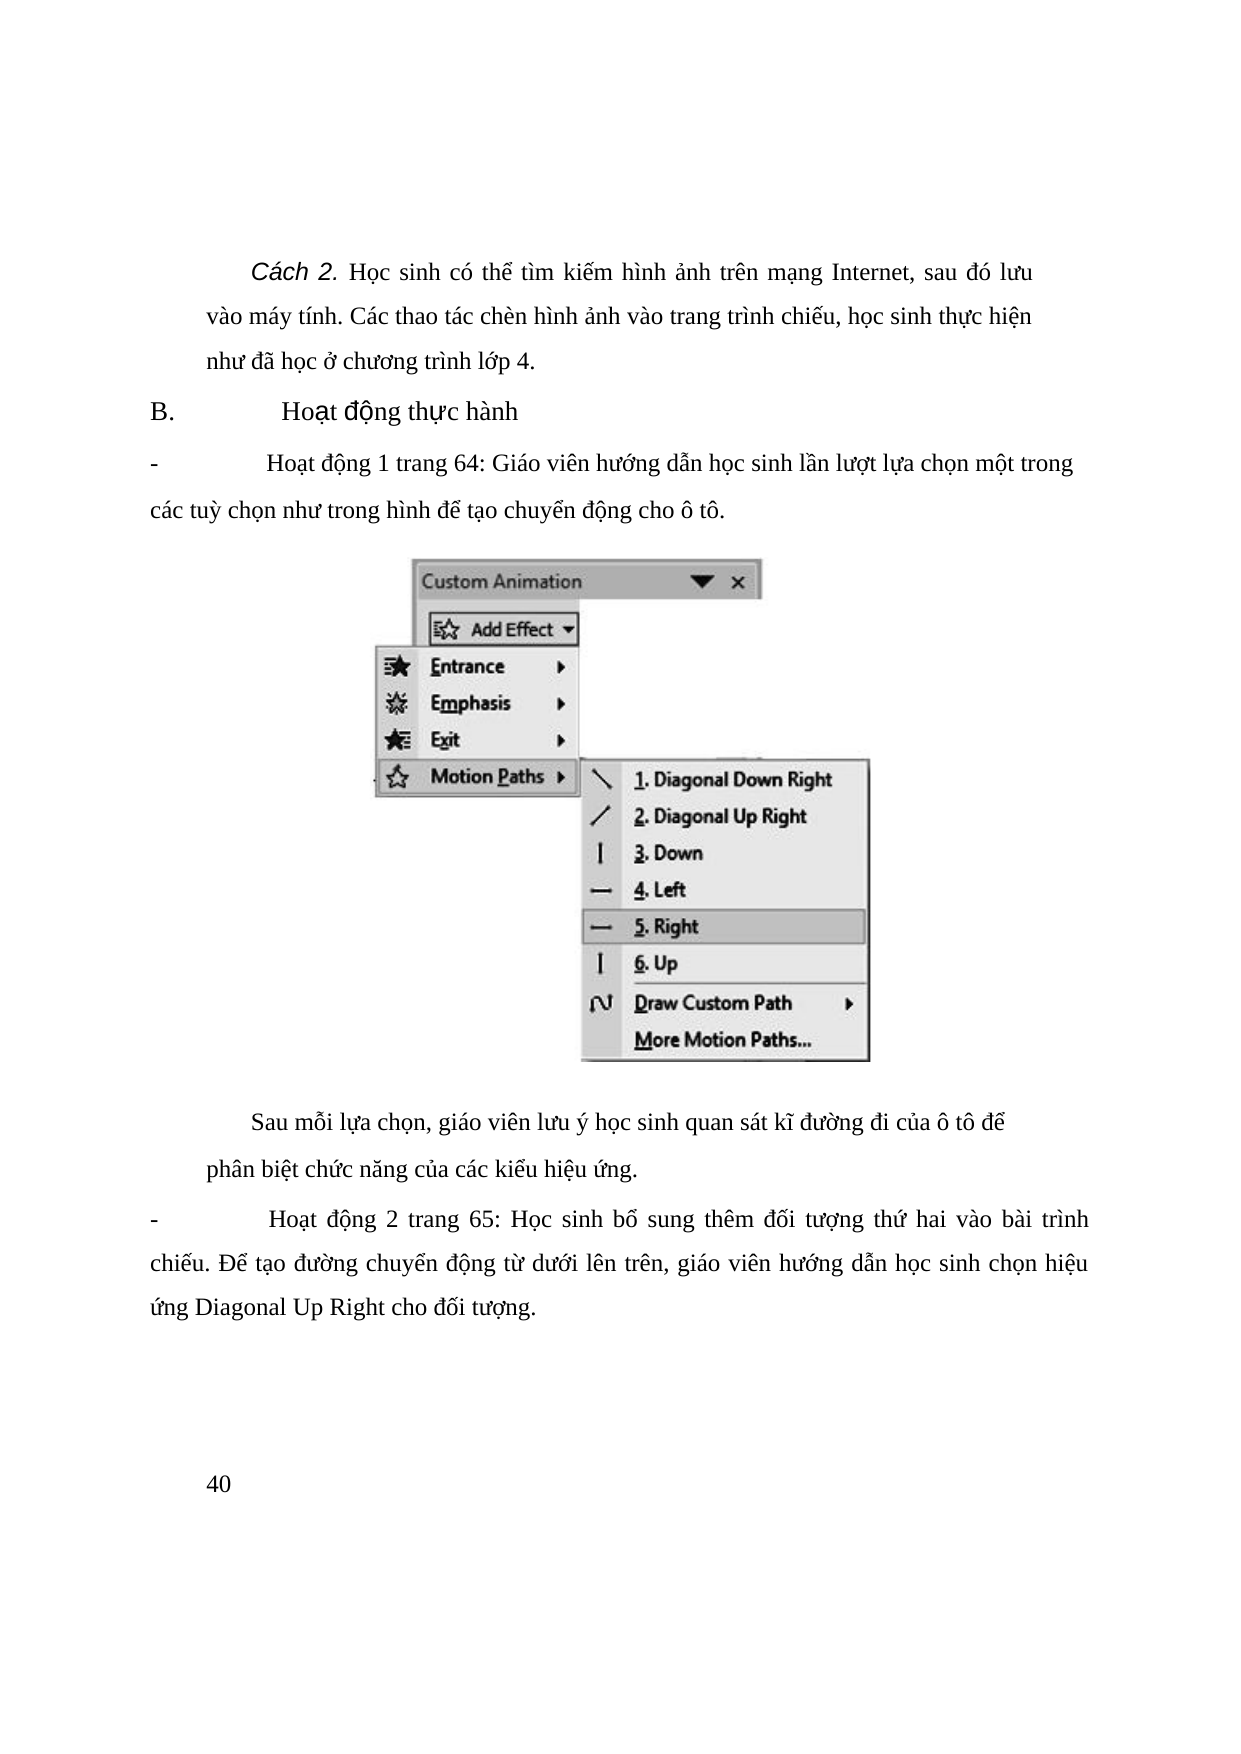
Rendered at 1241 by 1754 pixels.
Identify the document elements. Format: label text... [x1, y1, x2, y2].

list Hoạt động thực hành [150, 395, 1090, 427]
list Hoạt động 2 trang 65: Học sinh bổ sung thêm đối tượng thứ hai vào bài trình chiếu. Để tạo đường chuyển động từ dưới lên trên, giáo viên hướng dẫn học sinh chọn hiệu ứng Diagonal Up Right cho đối tượng. [150, 1204, 1090, 1321]
text Cách 2. Học sinh có thể tìm kiếm hình ảnh trên mạng Internet, sau đó lưu vào máy tính. Các thao tác chèn hình ảnh vào trang trình chiếu, học sinh thực hiện như đã học ở chương trình lớp 4. [206, 257, 1033, 375]
list Hoạt động 1 trang 64: Giáo viên hướng dẫn học sinh lần lượt lựa chọn một trong các tuỳ chọn như trong hình để tạo chuyển động cho ô tô. [150, 448, 1090, 523]
text Sau mỗi lựa chọn, giáo viên lưu ý học sinh quan sát kĩ đường đi của ô tô để phân biệt chức năng của các kiểu hiệu ứng. [206, 1107, 1033, 1183]
text 40 [206, 1469, 1090, 1498]
picture [369, 557, 871, 1062]
